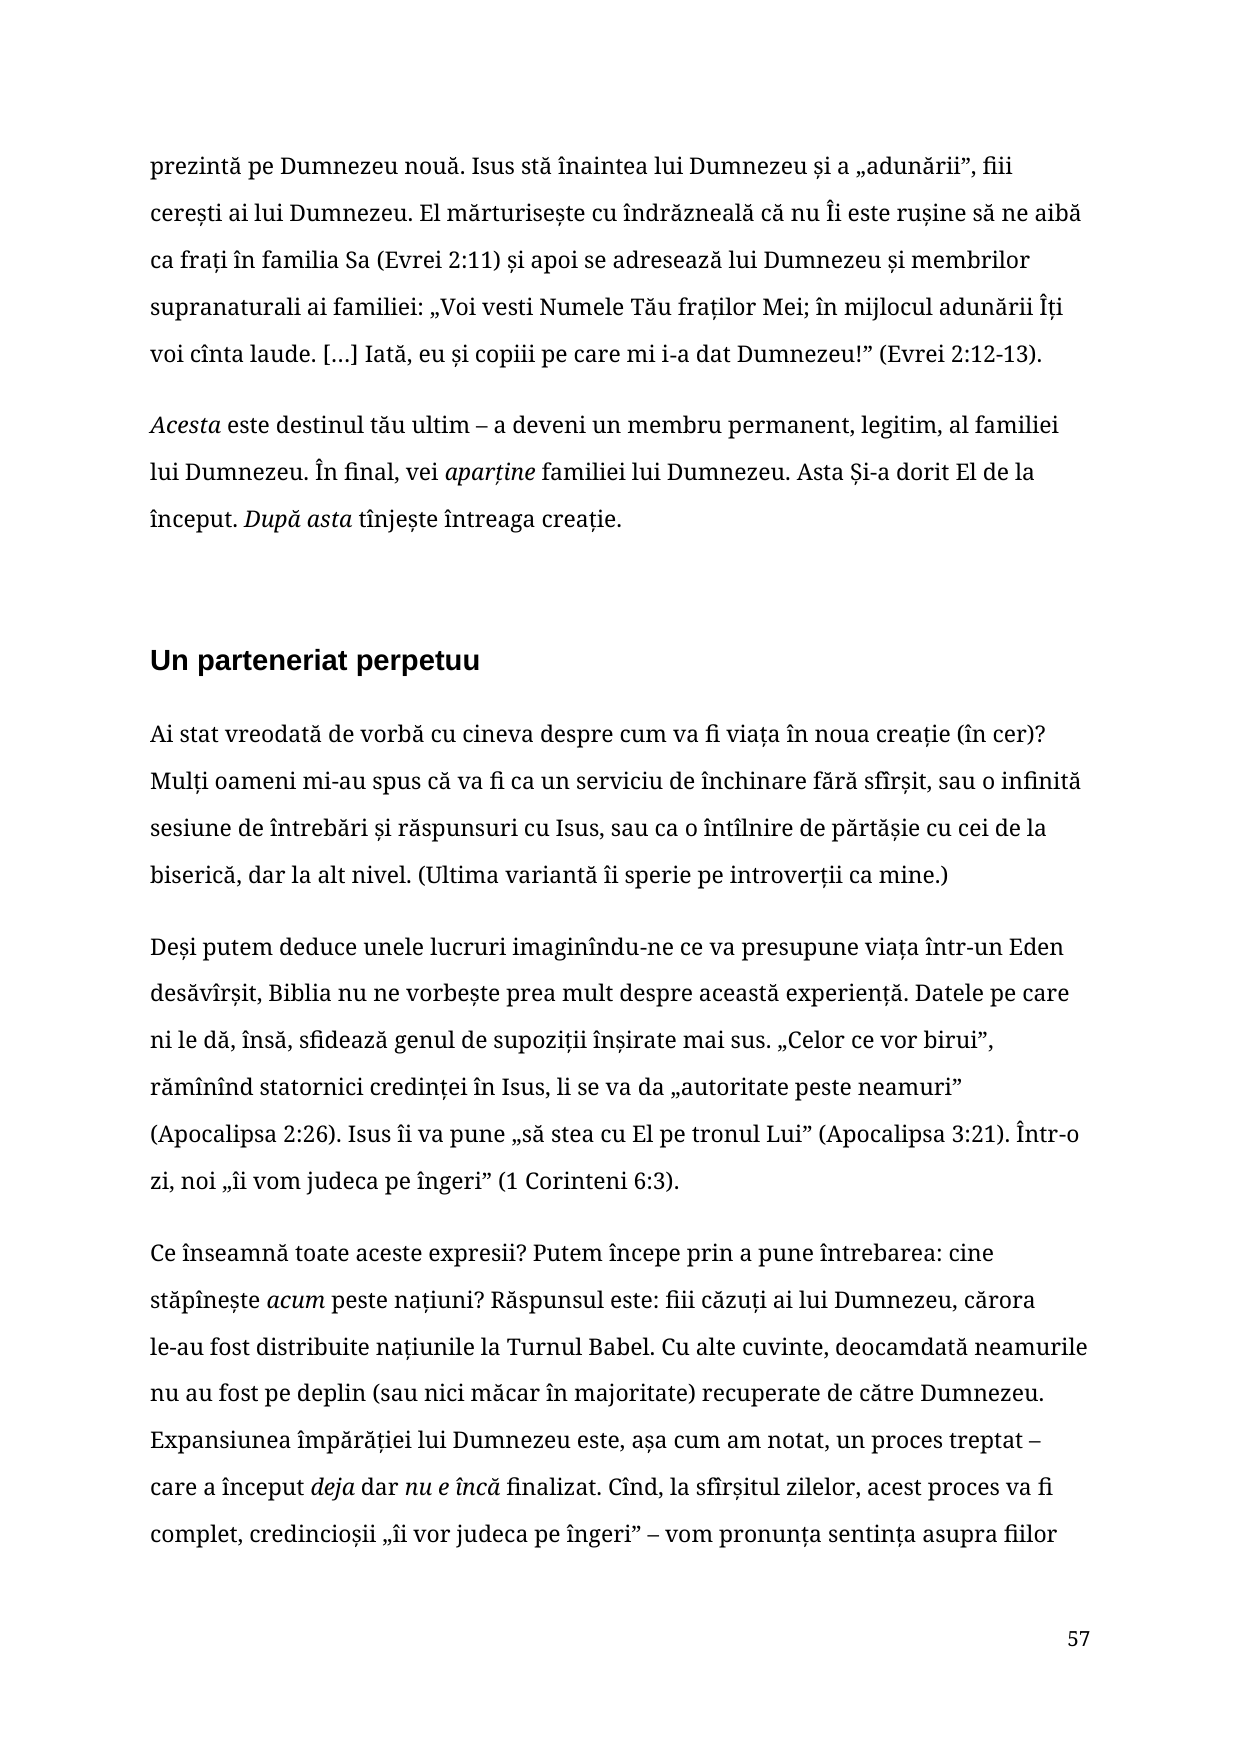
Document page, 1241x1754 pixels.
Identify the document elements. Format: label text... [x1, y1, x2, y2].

text Acesta este destinul tău ultim – a deveni un membru permanent, legitim, al familiei lui Dumnezeu. În final, vei aparține familiei lui Dumnezeu. Asta Și-a dorit El de la început. După asta tînjește întreaga creație. [150, 409, 1090, 534]
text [150, 1237, 1090, 1549]
text Pasajul meu preferat despre destinul și glorificarea noastră finală este unul mai puțin cunoscut. Este o scenă din cartea Evrei, în care Isus ne prezintă lui Dumnezeu, și Îl prezintă pe Dumnezeu nouă. Isus stă înaintea lui Dumnezeu și a „adunării”, fiii cerești ai lui Dumnezeu. El mărturisește cu îndrăzneală că nu Îi este rușine să ne aibă ca frați în familia Sa (Evrei 2:11) și apoi se adresează lui Dumnezeu și membrilor supranaturali ai familiei: „Voi vesti Numele Tău fraților Mei; în mijlocul adunării Îți voi cînta laude. […] Iată, eu și copiii pe care mi i‑a dat Dumnezeu!” (Evrei 2:12-13). [150, 150, 1090, 369]
subtitle Un parteneriat perpetuu [150, 643, 1090, 676]
text Deși putem deduce unele lucruri imaginîndu-ne ce va presupune viața într-un Eden desăvîrșit, Biblia nu ne vorbește prea mult despre această experiență. Datele pe care ni le dă, însă, sfidează genul de supoziții înșirate mai sus. „Celor ce vor birui”, rămînînd statornici credinței în Isus, li se va da „autoritate peste neamuri” (Apocalipsa 2:26). Isus îi va pune „să stea cu El pe tronul Lui” (Apocalipsa 3:21). Într-o zi, noi „îi vom judeca pe îngeri” (1 Corinteni 6:3). [150, 931, 1090, 1196]
text Ai stat vreodată de vorbă cu cineva despre cum va fi viața în noua creație (în cer)? Mulți oameni mi-au spus că va fi ca un serviciu de închinare fără sfîrșit, sau o infinită sesiune de întrebări și răspunsuri cu Isus, sau ca o întîlnire de părtășie cu cei de la biserică, dar la alt nivel. (Ultima variantă îi sperie pe introverții ca mine.) [150, 718, 1090, 890]
